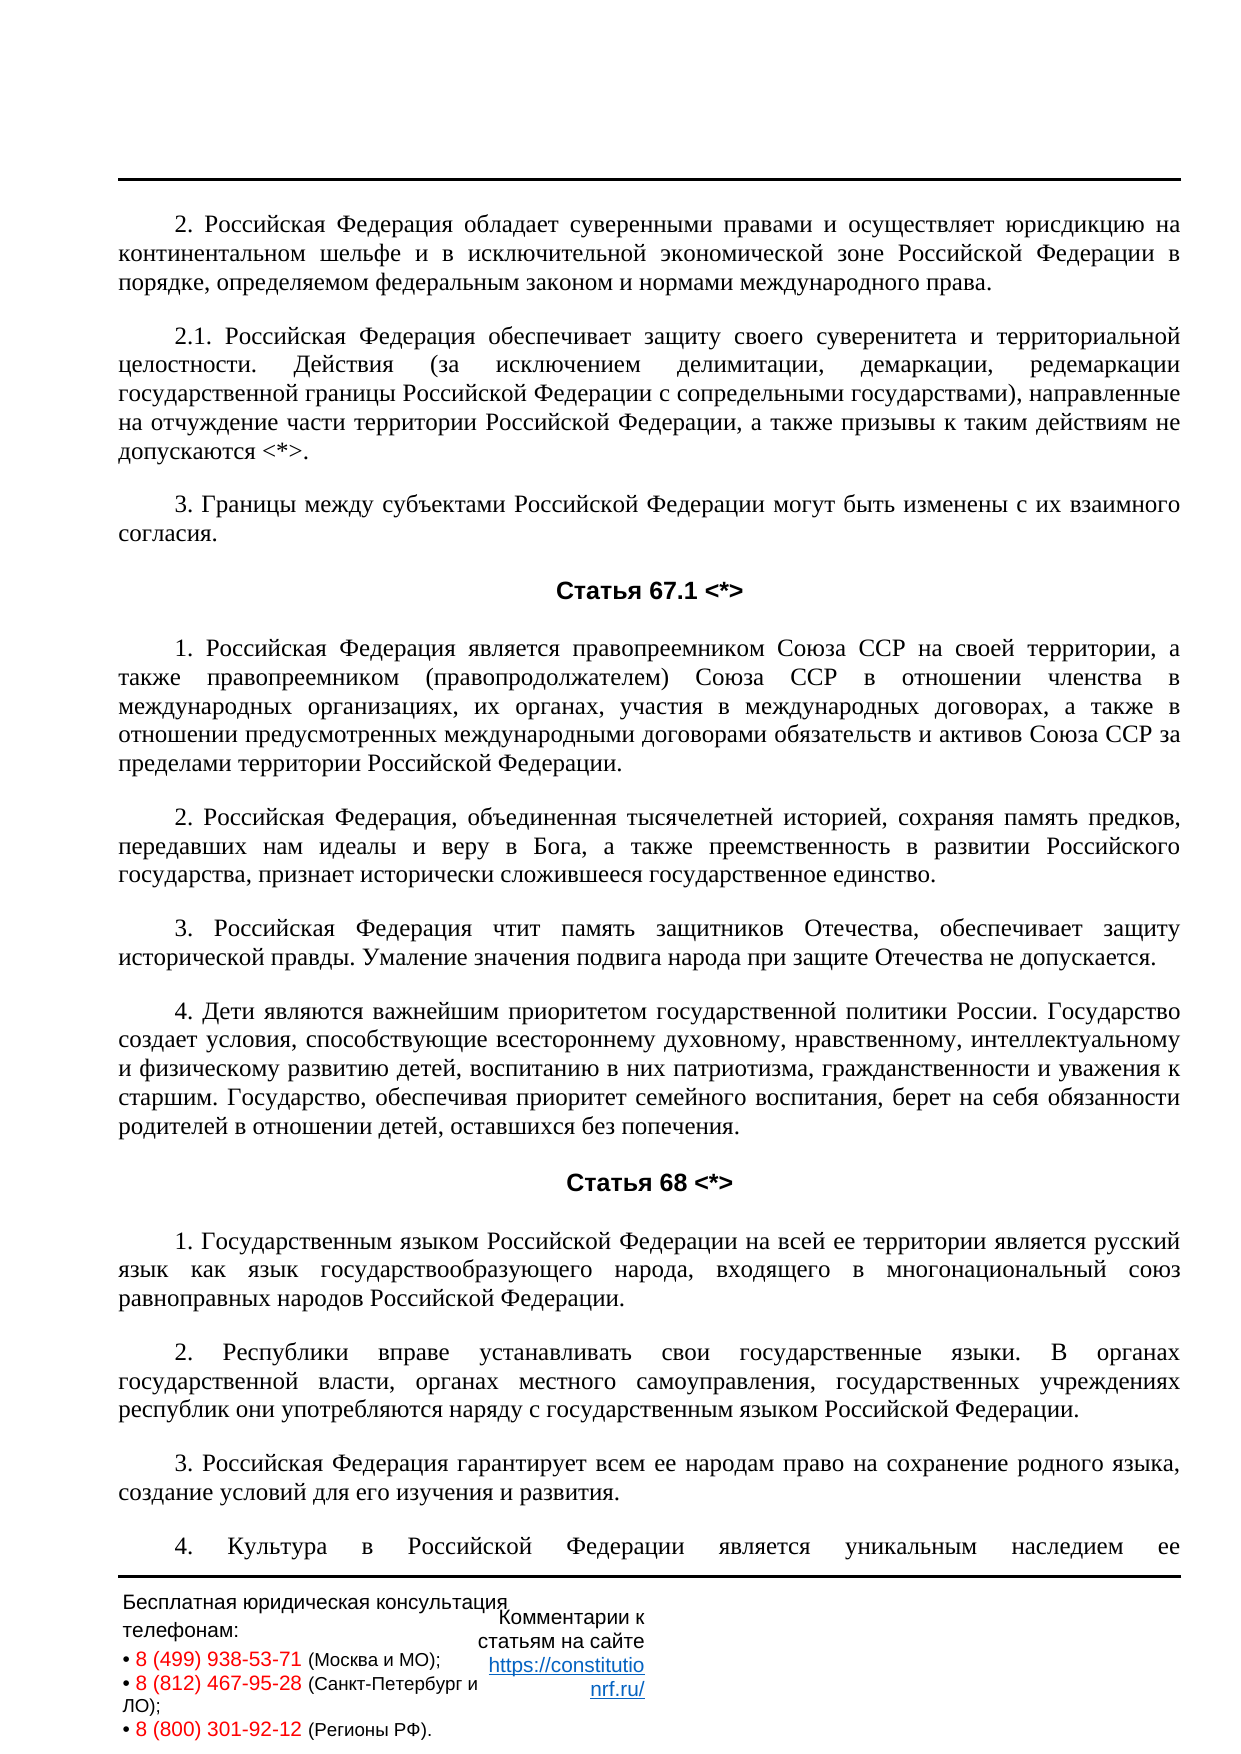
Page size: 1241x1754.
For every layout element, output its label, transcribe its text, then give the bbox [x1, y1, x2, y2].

text 3. Российская Федерация гарантирует всем ее народам право на сохранение родного языка, создание условий для его изучения и развития. [118, 1448, 1181, 1506]
text 4. Дети являются важнейшим приоритетом государственной политики России. Государство создает условия, способствующие всестороннему духовному, нравственному, интеллектуальному и физическому развитию детей, воспитанию в них патриотизма, гражданственности и уважения к старшим. Государство, обеспечивая приоритет семейного воспитания, берет на себя обязанности родителей в отношении детей, оставшихся без попечения. [118, 996, 1181, 1139]
title Статья 67.1 <*> [118, 576, 1181, 604]
text 1. Российская Федерация является правопреемником Союза ССР на своей территории, а также правопреемником (правопродолжателем) Союза ССР в отношении членства в международных организациях, их органах, участия в международных договорах, а также в отношении предусмотренных международными договорами обязательств и активов Союза ССР за пределами территории Российской Федерации. [118, 633, 1181, 777]
text 3. Границы между субъектами Российской Федерации могут быть изменены с их взаимного согласия. [118, 489, 1181, 547]
text 1. Государственным языком Российской Федерации на всей ее территории является русский язык как язык государствообразующего народа, входящего в многонациональный союз равноправных народов Российской Федерации. [118, 1226, 1181, 1312]
text 2.1. Российская Федерация обеспечивает защиту своего суверенитета и территориальной целостности. Действия (за исключением делимитации, демаркации, редемаркации государственной границы Российской Федерации с сопредельными государствами), направленные на отчуждение части территории Российской Федерации, а также призывы к таким действиям не допускаются <*>. [118, 321, 1181, 464]
title Статья 68 <*> [118, 1168, 1181, 1197]
text 2. Российская Федерация обладает суверенными правами и осуществляет юрисдикцию на континентальном шельфе и в исключительной экономической зоне Российской Федерации в порядке, определяемом федеральным законом и нормами международного права. [118, 209, 1181, 296]
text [118, 1531, 1181, 1559]
text 2. Российская Федерация, объединенная тысячелетней историей, сохраняя память предков, передавших нам идеалы и веру в Бога, а также преемственность в развитии Российского государства, признает исторически сложившееся государственное единство. [118, 802, 1181, 888]
text 2. Республики вправе устанавливать свои государственные языки. В органах государственной власти, органах местного самоуправления, государственных учреждениях республик они употребляются наряду с государственным языком Российской Федерации. [118, 1337, 1181, 1423]
text 3. Российская Федерация чтит память защитников Отечества, обеспечивает защиту исторической правды. Умаление значения подвига народа при защите Отечества не допускается. [118, 913, 1181, 971]
